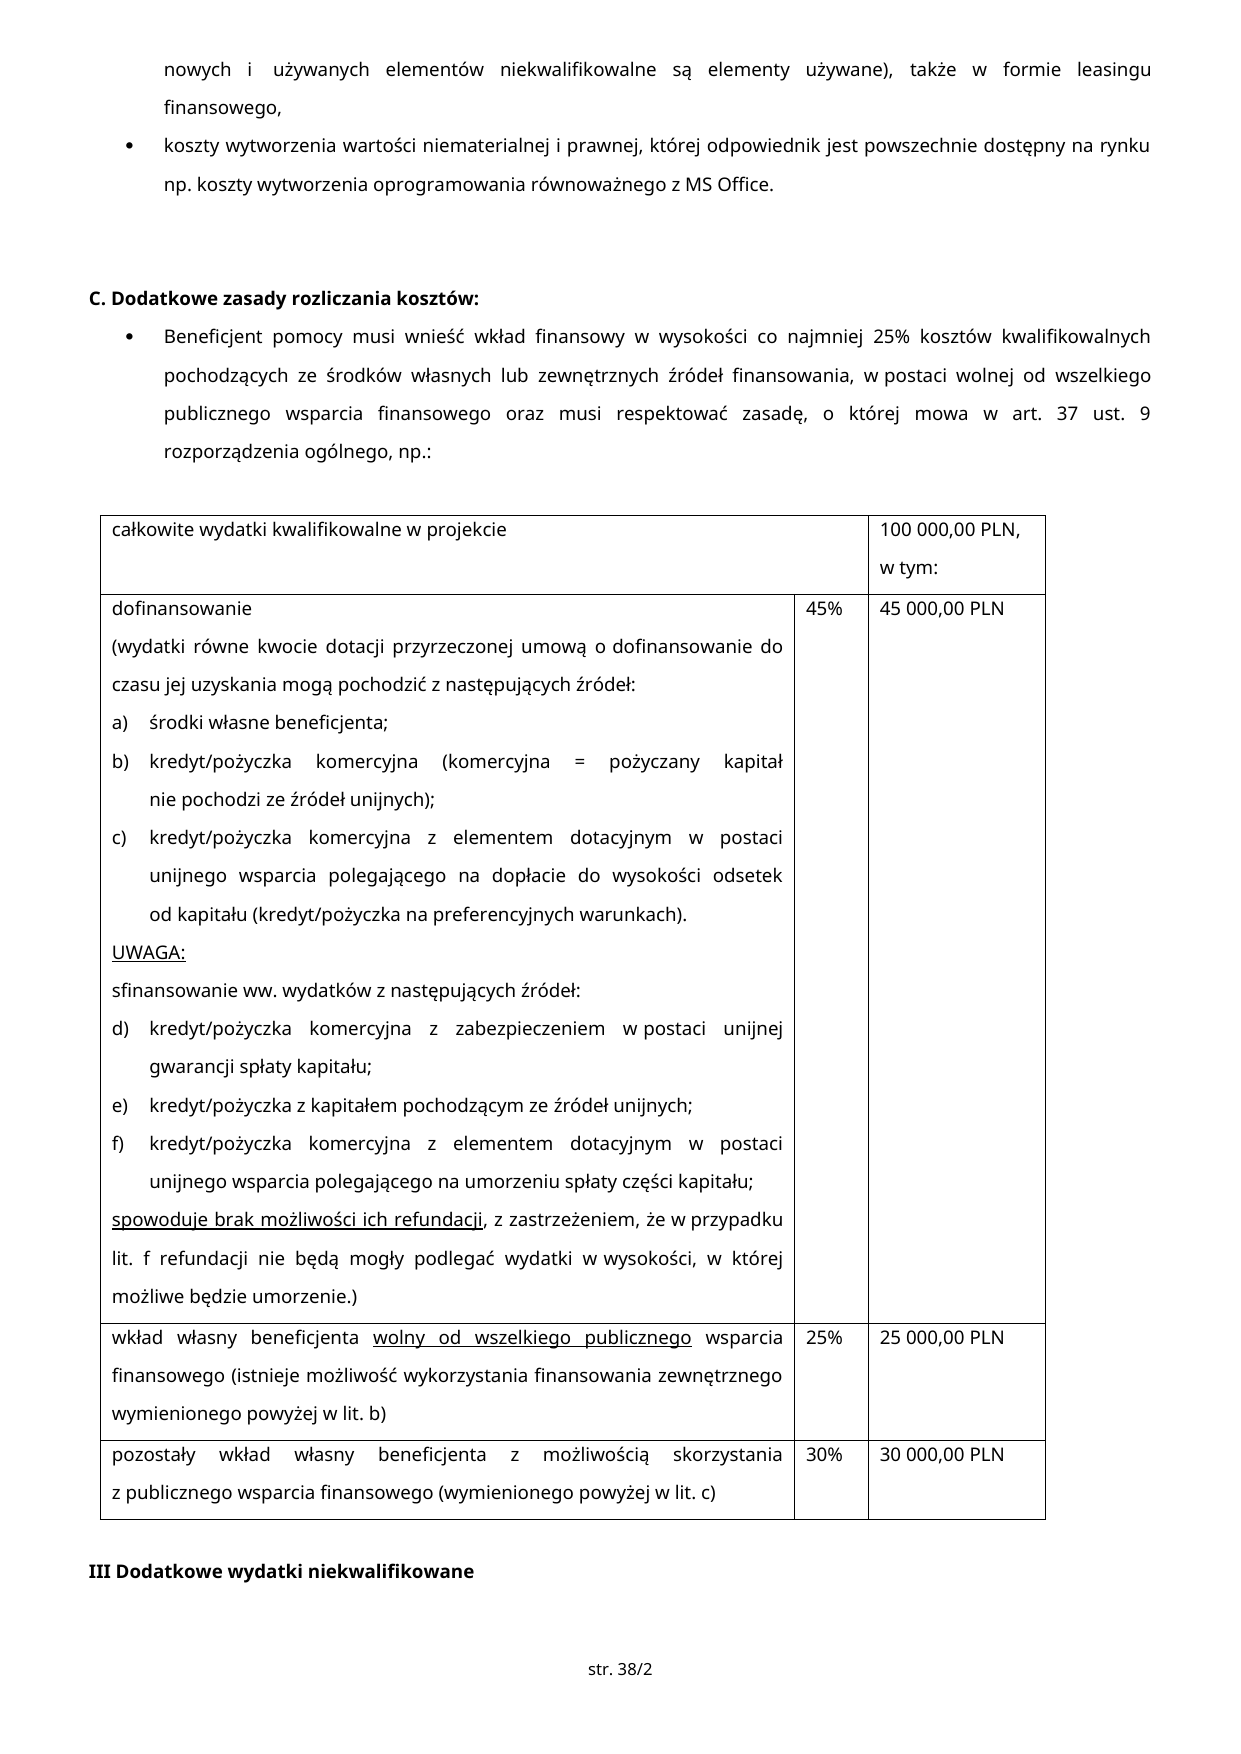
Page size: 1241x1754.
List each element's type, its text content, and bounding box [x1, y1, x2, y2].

text III Dodatkowe wydatki niekwalifikowane [89, 1558, 1152, 1584]
table_header 100 000,00 PLN, w tym: [869, 516, 1045, 594]
list Beneficjent pomocy musi wnieść wkład finansowy w wysokości co najmniej 25% kosztów kwalifikowalnych pochodzących ze środków własnych lub zewnętrznych źródeł finansowania, w postaci wolnej od wszelkiego publicznego wsparcia finansowego oraz musi respektować zasadę, o której mowa w art. 37 ust. 9 rozporządzenia ogólnego, np.: [126, 324, 1152, 464]
table_cell 30 000,00 PLN [869, 1441, 1045, 1519]
table_cell 25% [795, 1324, 868, 1440]
table_cell 45% [795, 595, 868, 1323]
text C. Dodatkowe zasady rozliczania kosztów: [89, 286, 1152, 311]
table_cell 45 000,00 PLN [869, 595, 1045, 1323]
list koszty wytworzenia wartości niematerialnej i prawnej, której odpowiednik jest powszechnie dostępny na rynku np. koszty wytworzenia oprogramowania równoważnego z MS Office. [126, 133, 1152, 196]
table_cell 25 000,00 PLN [869, 1324, 1045, 1440]
table_cell wkład własny beneficjenta wolny od wszelkiego publicznego wsparcia finansowego (istnieje możliwość wykorzystania finansowania zewnętrznego wymienionego powyżej w lit. b) [101, 1324, 794, 1440]
table_cell 30% [795, 1441, 868, 1519]
table_header całkowite wydatki kwalifikowalne w projekcie [101, 516, 868, 594]
table_cell pozostały wkład własny beneficjenta z możliwością skorzystania z publicznego wsparcia finansowego (wymienionego powyżej w lit. c) [101, 1441, 794, 1519]
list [126, 56, 1152, 120]
table_cell dofinansowanie (wydatki równe kwocie dotacji przyrzeczonej umową o dofinansowanie do czasu jej uzyskania mogą pochodzić z następujących źródeł: środki własne beneficjenta; kredyt/pożyczka komercyjna (komercyjna = pożyczany kapitał nie pochodzi ze źródeł unijnych); kredyt/pożyczka komercyjna z elementem dotacyjnym w postaci unijnego wsparcia polegającego na dopłacie do wysokości odsetek od kapitału (kredyt/pożyczka na preferencyjnych warunkach). UWAGA: sfinansowanie ww. wydatków z następujących źródeł: kredyt/pożyczka komercyjna z zabezpieczeniem w postaci unijnej gwarancji spłaty kapitału; kredyt/pożyczka z kapitałem pochodzącym ze źródeł unijnych; kredyt/pożyczka komercyjna z elementem dotacyjnym w postaci unijnego wsparcia polegającego na umorzeniu spłaty części kapitału; spowoduje brak możliwości ich refundacji, z zastrzeżeniem, że w przypadku lit. f refundacji nie będą mogły podlegać wydatki w wysokości, w której możliwe będzie umorzenie.) [101, 595, 794, 1323]
